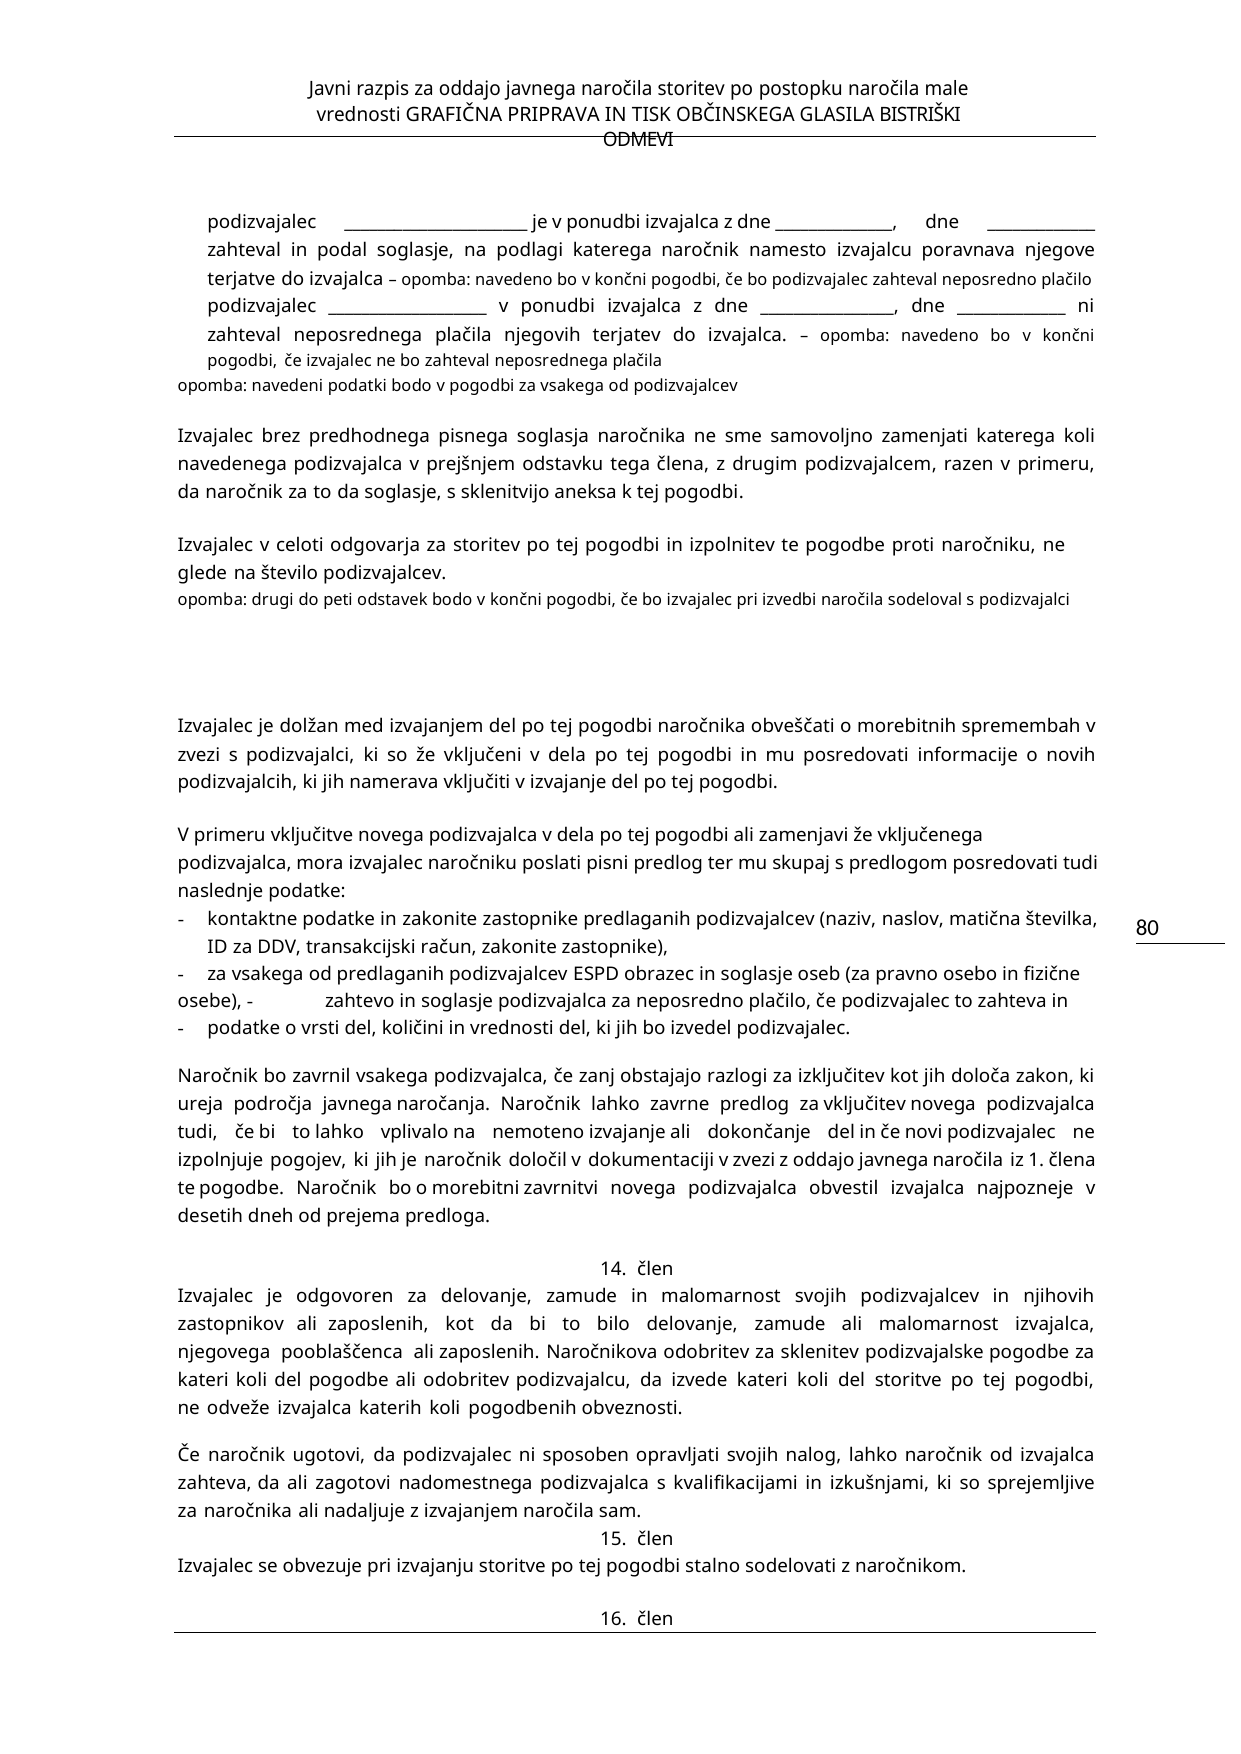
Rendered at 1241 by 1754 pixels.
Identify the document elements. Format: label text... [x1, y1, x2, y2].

text - podatke o vrsti del, količini in vrednosti del, ki jih bo izvedel podizvajalec. [177, 1014, 1154, 1039]
text Izvajalec se obvezuje pri izvajanju storitve po tej pogodbi stalno sodelovati z naročnikom. [177, 1552, 1154, 1578]
text Naročnik bo zavrnil vsakega podizvajalca, če zanj obstajajo razlogi za izključitev kot jih določa zakon, ki ureja področja javneganaročanja. Naročnik lahko zavrne predlog zavključitevnovega podizvajalca tudi, čebi tolahko vplivalona nemotenoizvajanjeali dokončanje delinčenovipodizvajalec ne izpolnjuje pogojev, ki jihje naročnik določilv dokumentacijivzvezizoddajojavneganaročila iz1.člena tepogodbe. Naročnik boomorebitnizavrnitvi novega podizvajalca obvestil izvajalca najpozneje v desetih dneh od prejema predloga. [177, 1063, 1095, 1227]
text podizvajalec ______________________jevponudbiizvajalcazdne______________, dne _____________ zahteval in podal soglasje, na podlagi katerega naročnik namesto izvajalcu poravnava njegove terjatve do izvajalca – opomba: navedeno bo v končni pogodbi, če bo podizvajalec zahteval neposredno plačilo [207, 209, 1095, 290]
text podizvajalec ___________________ v ponudbi izvajalca z dne ________________, dne _____________ ni zahteval neposrednega plačila njegovih terjatev do izvajalca. – opomba: navedeno bo v končni pogodbi, če izvajalec ne bo zahteval neposrednega plačila [207, 293, 1095, 371]
text Izvajalec je dolžan med izvajanjem del po tej pogodbi naročnika obveščati o morebitnih spremembah v zvezi s podizvajalci, ki so že vključeni v dela po tej pogodbi in mu posredovati informacije o novih podizvajalcih, ki jih namerava vključiti v izvajanje del po tej pogodbi. [177, 713, 1096, 794]
text 16. člen [600, 1605, 1154, 1631]
text 14. člen [600, 1255, 1154, 1280]
text 15. člen [600, 1525, 1154, 1551]
text Izvajalec brez predhodnega pisnega soglasja naročnika ne sme samovoljno zamenjati katerega koli navedenega podizvajalca v prejšnjem odstavku tega člena, z drugim podizvajalcem, razen v primeru, da naročnik za to da soglasje, s sklenitvijo aneksa k tej pogodbi. [177, 422, 1095, 503]
text Izvajalec je odgovoren za delovanje, zamude in malomarnost svojih podizvajalcev in njihovih zastopnikov ali zaposlenih, kot da bi to bilo delovanje, zamude ali malomarnost izvajalca, njegovega pooblaščenca ali zaposlenih. Naročnikova odobritev za sklenitev podizvajalske pogodbe za kateri koli del pogodbe ali odobritev podizvajalcu, da izvede kateri koli del storitve po tej pogodbi, ne odveže izvajalca katerih koli pogodbenih obveznosti. [177, 1283, 1095, 1419]
text opomba: drugi do peti odstavek bodo v končni pogodbi, če bo izvajalec pri izvedbi naročila sodeloval s podizvajalci [177, 587, 1154, 610]
text - za vsakega od predlaganih podizvajalcev ESPD obrazec in soglasje oseb (za pravno osebo in fizične osebe), - zahtevo in soglasje podizvajalca za neposredno plačilo, če podizvajalec to zahteva in [177, 960, 1095, 1013]
text Izvajalec v celoti odgovarja za storitev po tej pogodbi in izpolnitev te pogodbe proti naročniku, ne glede na število podizvajalcev. [177, 531, 1099, 584]
text Če naročnik ugotovi, da podizvajalec ni sposoben opravljati svojih nalog, lahko naročnik od izvajalca zahteva, da ali zagotovi nadomestnega podizvajalca s kvalifikacijami in izkušnjami, ki so sprejemljive za naročnika ali nadaljuje z izvajanjem naročila sam. [177, 1441, 1095, 1523]
text opomba: navedeni podatki bodo v pogodbi za vsakega od podizvajalcev [177, 373, 1154, 396]
text - kontaktne podatke in zakonite zastopnike predlaganih podizvajalcev (naziv, naslov, matična številka, ID za DDV, transakcijski račun, zakonite zastopnike), [178, 905, 1099, 958]
text V primeru vključitve novega podizvajalca v dela po tej pogodbi ali zamenjavi že vključenega podizvajalca, mora izvajalec naročniku poslati pisni predlog ter mu skupaj s predlogom posredovati tudi naslednje podatke: [177, 821, 1099, 903]
